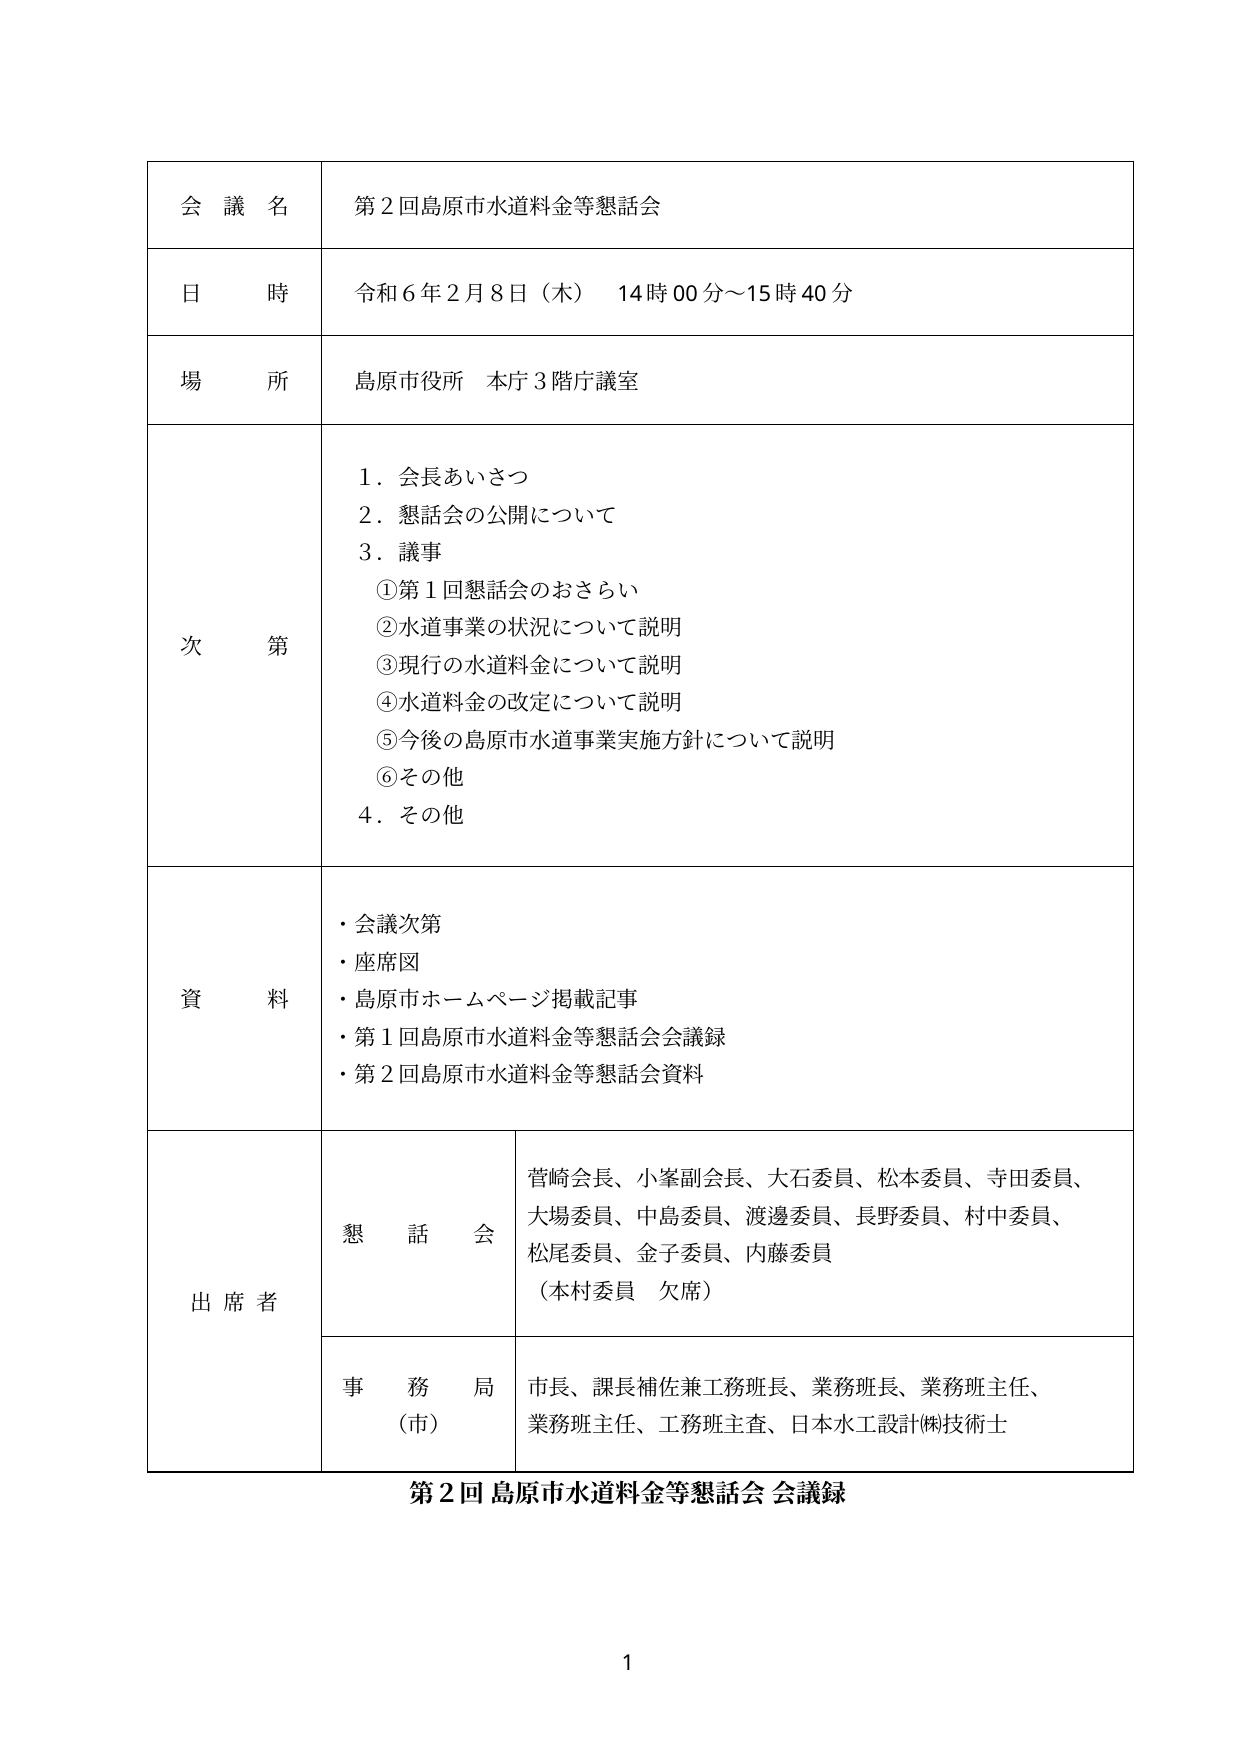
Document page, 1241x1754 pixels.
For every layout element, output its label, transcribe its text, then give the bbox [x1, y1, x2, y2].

table_cell １．会長あいさつ ２．懇話会の公開について ３．議事 ①第１回懇話会のおさらい ②水道事業の状況について説明 ③現行の水道料金について説明 ④水道料金の改定について説明 ⑤今後の島原市水道事業実施方針について説明 ⑥その他 ４．その他 [322, 425, 1133, 866]
table_cell ・会議次第 ・座席図 ・島原市ホームページ掲載記事 ・第１回島原市水道料金等懇話会会議録 ・第２回島原市水道料金等懇話会資料 [322, 867, 1133, 1130]
table_cell 場 所 [148, 336, 321, 423]
table_cell 懇 話 会 [322, 1131, 515, 1336]
table_cell 島原市役所 本庁３階庁議室 [322, 336, 1133, 423]
table_cell 事 務 局 （市） [322, 1337, 515, 1471]
table_cell 菅崎会長、小峯副会長、大石委員、松本委員、寺田委員、 大場委員、中島委員、渡邊委員、長野委員、村中委員、 松尾委員、金子委員、内藤委員 （本村委員 欠席） [516, 1131, 1133, 1336]
table_header 会 議 名 [148, 162, 321, 248]
table_cell 資 料 [148, 867, 321, 1130]
text 第２回 島原市水道料金等懇話会 会議録 [148, 1473, 1108, 1510]
table_cell 出 席 者 [148, 1131, 321, 1471]
table_header 第２回島原市水道料金等懇話会 [322, 162, 1133, 248]
table_cell 日 時 [148, 249, 321, 335]
table_cell 市長、課長補佐兼工務班長、業務班長、業務班主任、 業務班主任、工務班主査、日本水工設計㈱技術士 [516, 1337, 1133, 1471]
table_cell 令和６年２月８日（木） 14時00分～15時40分 [322, 249, 1133, 335]
table_cell 次 第 [148, 425, 321, 866]
